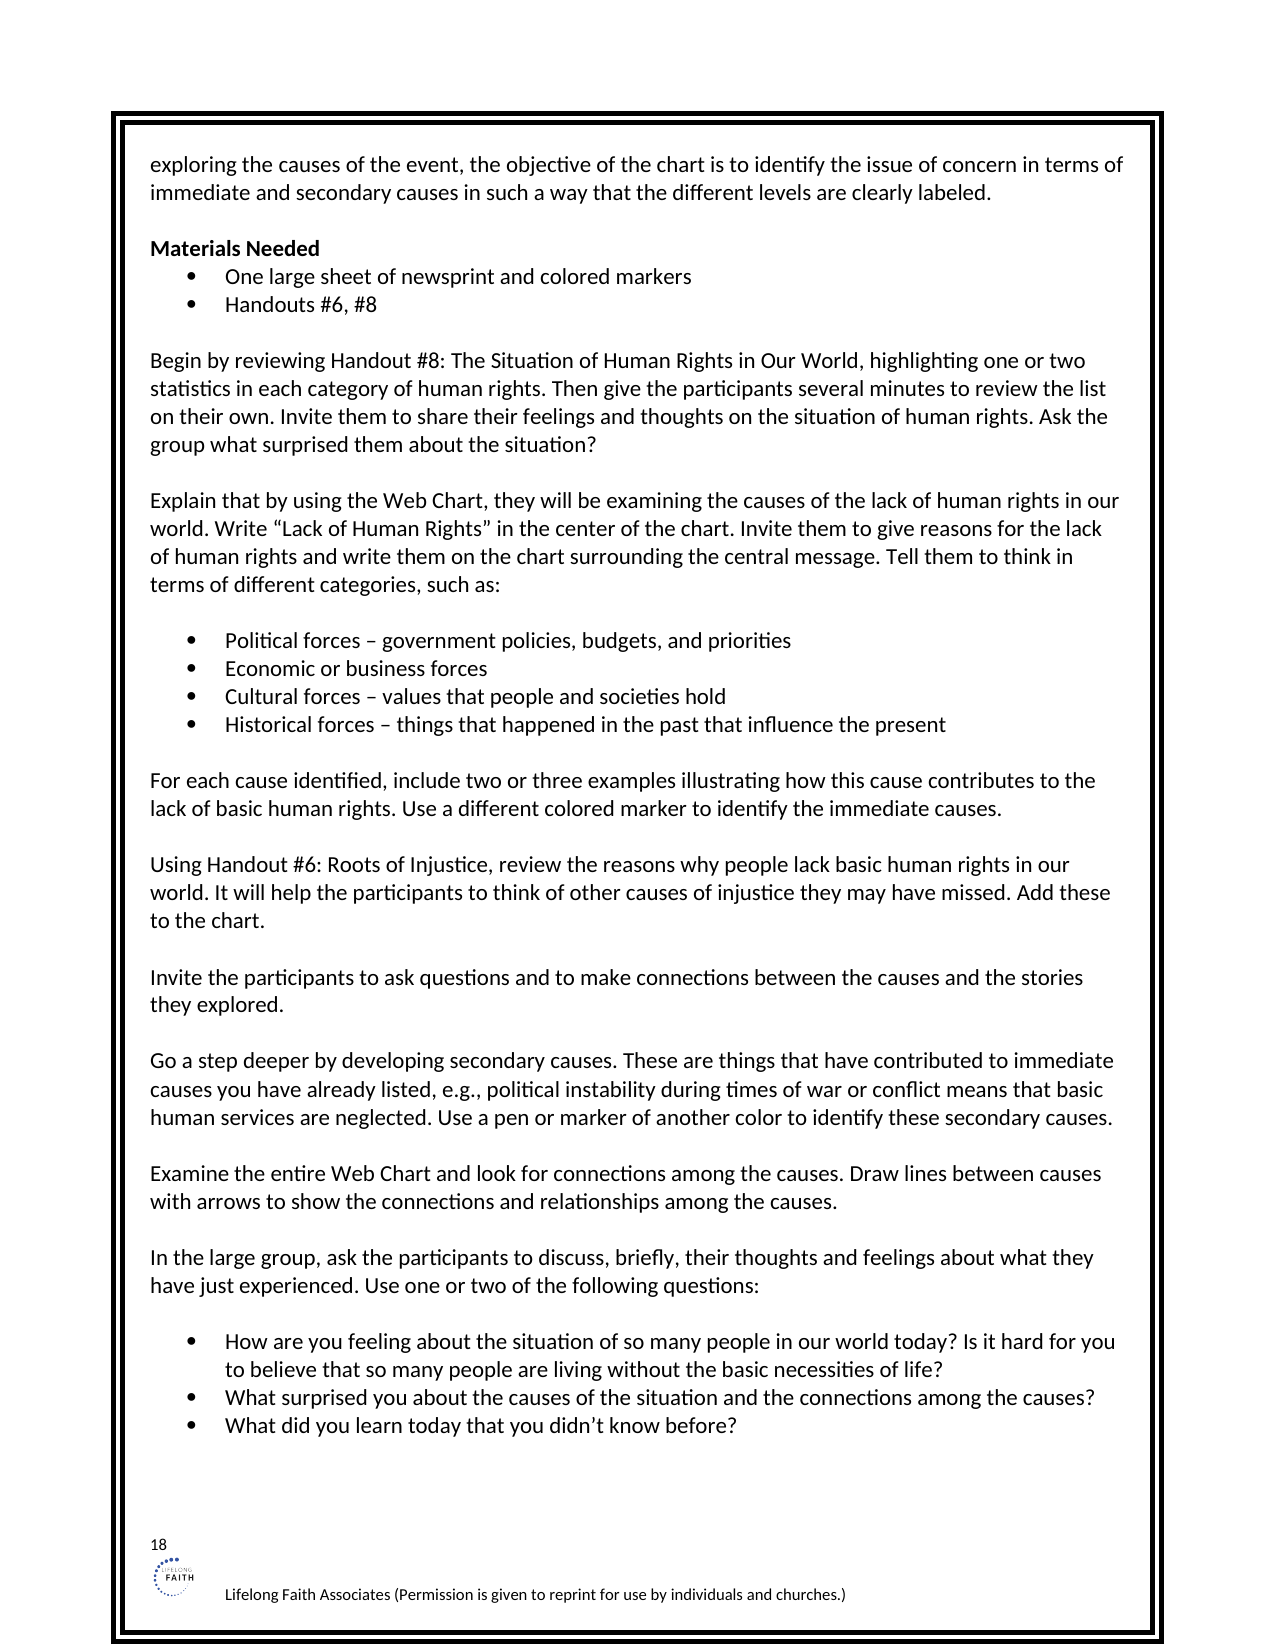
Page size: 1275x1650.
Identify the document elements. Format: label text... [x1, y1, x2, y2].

text Invite the participants to ask questions and to make connections between the causes and the stories they explored. [150, 963, 1125, 1019]
list One large sheet of newsprint and colored markers [187, 262, 1125, 290]
text Materials Needed [150, 234, 1125, 262]
text Go a step deeper by developing secondary causes. These are things that have contributed to immediate causes you have already listed, e.g., political instability during times of war or conflict means that basic human services are neglected. Use a pen or marker of another color to identify these secondary causes. [150, 1047, 1125, 1131]
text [150, 150, 1125, 206]
text Begin by reviewing Handout #8: The Situation of Human Rights in Our World, highlighting one or two statistics in each category of human rights. Then give the participants several minutes to review the list on their own. Invite them to share their feelings and thoughts on the situation of human rights. Ask the group what surprised them about the situation? [150, 346, 1125, 458]
list Historical forces – things that happened in the past that influence the present [187, 710, 1125, 738]
list Political forces – government policies, budgets, and priorities [187, 626, 1125, 654]
text Using Handout #6: Roots of Injustice, review the reasons why people lack basic human rights in our world. It will help the participants to think of other causes of injustice they may have missed. Add these to the chart. [150, 851, 1125, 934]
list What surprised you about the causes of the situation and the connections among the causes? [187, 1383, 1125, 1411]
list Economic or business forces [187, 654, 1125, 682]
list What did you learn today that you didn’t know before? [187, 1411, 1125, 1439]
list How are you feeling about the situation of so many people in our world today? Is it hard for you to believe that so many people are living without the basic necessities of life? [187, 1327, 1125, 1383]
list Handouts #6, #8 [187, 290, 1125, 318]
picture [150, 1554, 197, 1601]
text Examine the entire Web Chart and look for connections among the causes. Draw lines between causes with arrows to show the connections and relationships among the causes. [150, 1159, 1125, 1215]
text For each cause identified, include two or three examples illustrating how this cause contributes to the lack of basic human rights. Use a different colored marker to identify the immediate causes. [150, 766, 1125, 822]
list Cultural forces – values that people and societies hold [187, 682, 1125, 710]
text Explain that by using the Web Chart, they will be examining the causes of the lack of human rights in our world. Write “Lack of Human Rights” in the center of the chart. Invite them to give reasons for the lack of human rights and write them on the chart surrounding the central message. Tell them to think in terms of different categories, such as: [150, 486, 1125, 598]
text In the large group, ask the participants to discuss, briefly, their thoughts and feelings about what they have just experienced. Use one or two of the following questions: [150, 1243, 1125, 1299]
